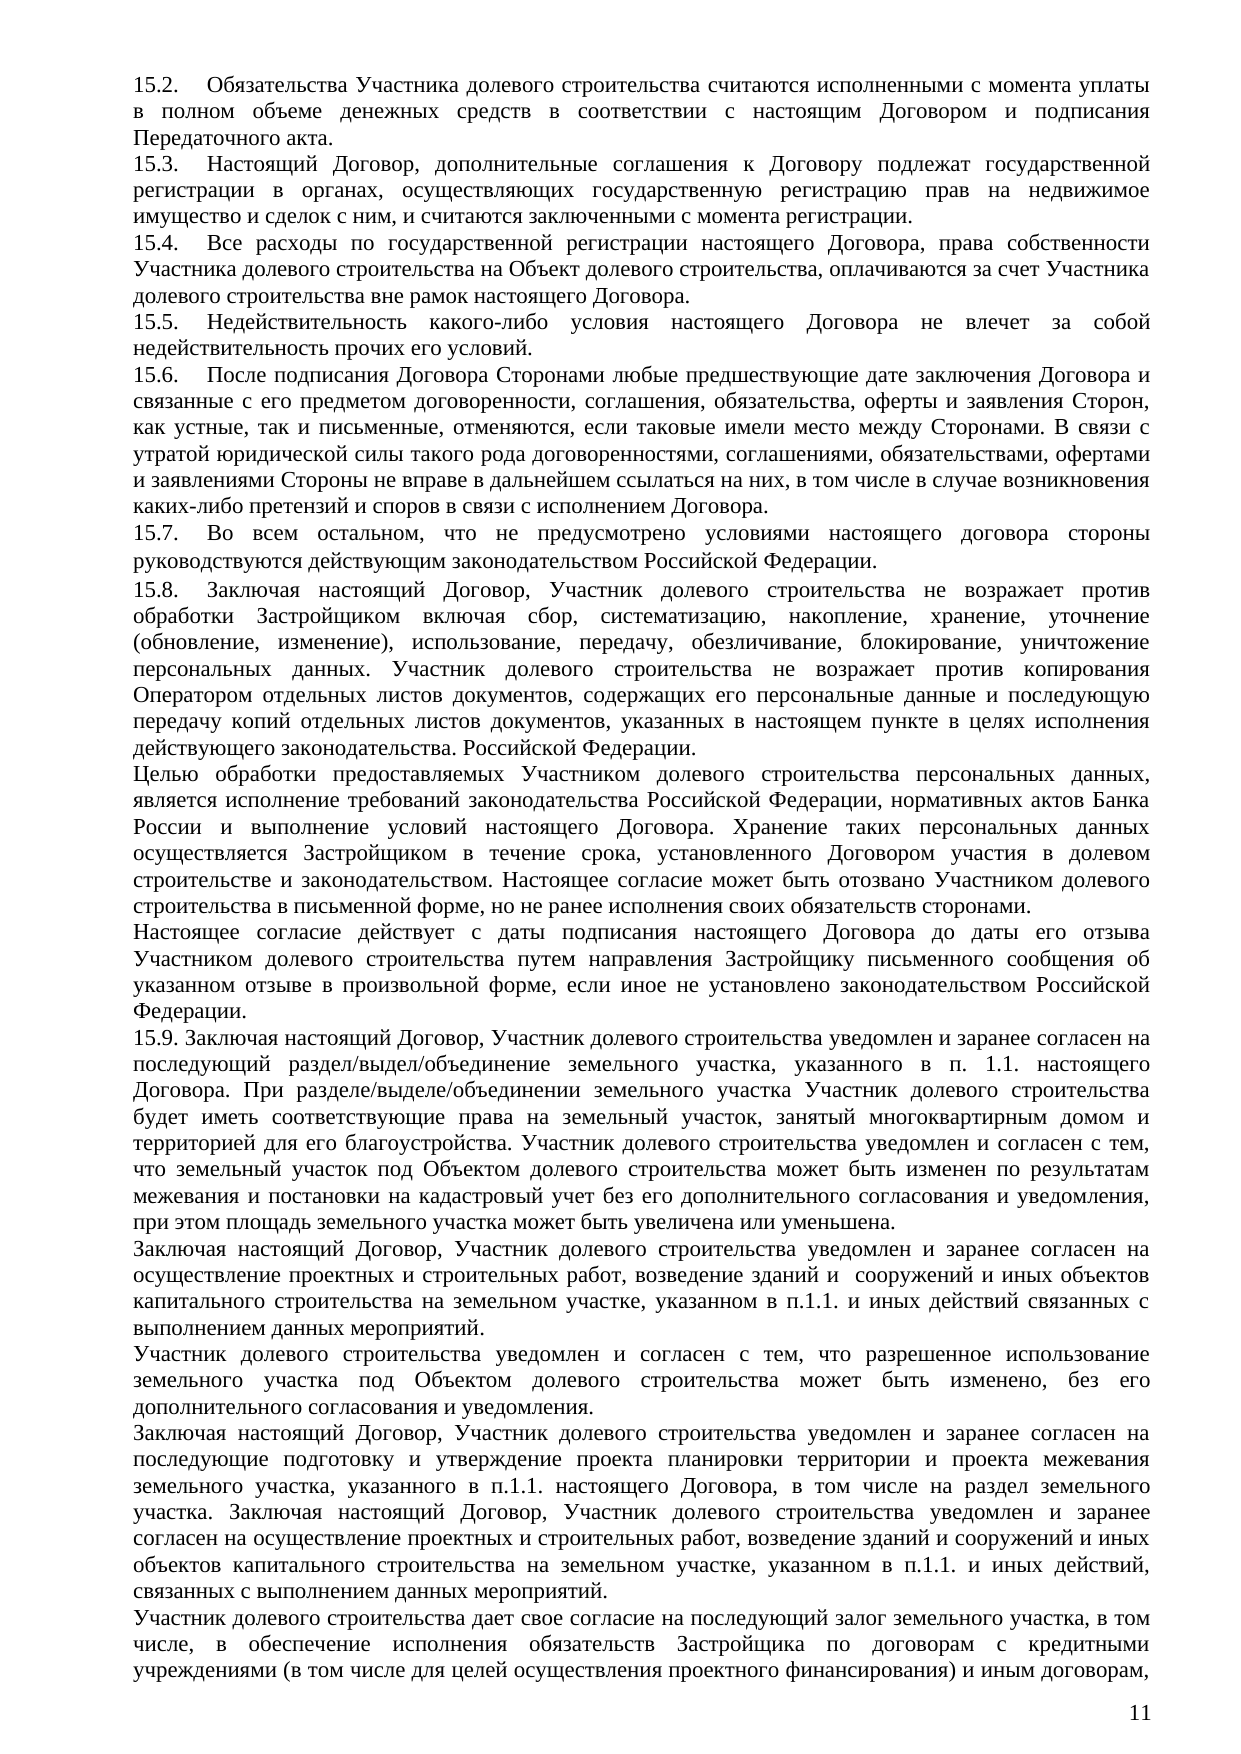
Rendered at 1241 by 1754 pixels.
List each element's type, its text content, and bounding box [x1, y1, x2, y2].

list Во всем остальном, что не предусмотрено условиями настоящего договора стороны руководствуются действующим законодательством Российской Федерации. [133, 519, 1152, 574]
text Целью обработки предоставляемых Участником долевого строительства персональных данных, является исполнение требований законодательства Российской Федерации, нормативных актов Банка России и выполнение условий настоящего Договора. Хранение таких персональных данных осуществляется Застройщиком в течение срока, установленного Договором участия в долевом строительстве и законодательством. Настоящее согласие может быть отозвано Участником долевого строительства в письменной форме, но не ранее исполнения своих обязательств сторонами. [133, 760, 1152, 918]
list Настоящий Договор, дополнительные соглашения к Договору подлежат государственной регистрации в органах, осуществляющих государственную регистрацию прав на недвижимое имущество и сделок с ним, и считаются заключенными с момента регистрации. [133, 150, 1152, 229]
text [133, 1603, 1152, 1683]
text Заключая настоящий Договор, Участник долевого строительства уведомлен и заранее согласен на осуществление проектных и строительных работ, возведение зданий и сооружений и иных объектов капитального строительства на земельном участке, указанном в п.1.1. и иных действий связанных с выполнением данных мероприятий. [133, 1234, 1152, 1340]
text Заключая настоящий Договор, Участник долевого строительства уведомлен и заранее согласен на последующие подготовку и утверждение проекта планировки территории и проекта межевания земельного участка, указанного в п.1.1. настоящего Договора, в том числе на раздел земельного участка. Заключая настоящий Договор, Участник долевого строительства уведомлен и заранее согласен на осуществление проектных и строительных работ, возведение зданий и сооружений и иных объектов капитального строительства на земельном участке, указанном в п.1.1. и иных действий, связанных с выполнением данных мероприятий. [133, 1419, 1152, 1603]
text 15.9. Заключая настоящий Договор, Участник долевого строительства уведомлен и заранее согласен на последующий раздел/выдел/объединение земельного участка, указанного в п. 1.1. настоящего Договора. При разделе/выделе/объединении земельного участка Участник долевого строительства будет иметь соответствующие права на земельный участок, занятый многоквартирным домом и территорией для его благоустройства. Участник долевого строительства уведомлен и согласен с тем, что земельный участок под Объектом долевого строительства может быть изменен по результатам межевания и постановки на кадастровый учет без его дополнительного согласования и уведомления, при этом площадь земельного участка может быть увеличена или уменьшена. [133, 1024, 1152, 1234]
list После подписания Договора Сторонами любые предшествующие дате заключения Договора и связанные с его предметом договоренности, соглашения, обязательства, оферты и заявления Сторон, как устные, так и письменные, отменяются, если таковые имели место между Сторонами. В связи с утратой юридической силы такого рода договоренностями, соглашениями, обязательствами, офертами и заявлениями Стороны не вправе в дальнейшем ссылаться на них, в том числе в случае возникновения каких-либо претензий и споров в связи с исполнением Договора. [133, 361, 1152, 519]
text Участник долевого строительства уведомлен и согласен с тем, что разрешенное использование земельного участка под Объектом долевого строительства может быть изменено, без его дополнительного согласования и уведомления. [133, 1340, 1152, 1419]
list Все расходы по государственной регистрации настоящего Договора, права собственности Участника долевого строительства на Объект долевого строительства, оплачиваются за счет Участника долевого строительства вне рамок настоящего Договора. [133, 229, 1152, 308]
list Недействительность какого-либо условия настоящего Договора не влечет за собой недействительность прочих его условий. [133, 308, 1152, 361]
text Настоящее согласие действует с даты подписания настоящего Договора до даты его отзыва Участником долевого строительства путем направления Застройщику письменного сообщения об указанном отзыве в произвольной форме, если иное не установлено законодательством Российской Федерации. [133, 918, 1152, 1024]
list Заключая настоящий Договор, Участник долевого строительства не возражает против обработки Застройщиком включая сбор, систематизацию, накопление, хранение, уточнение (обновление, изменение), использование, передачу, обезличивание, блокирование, уничтожение персональных данных. Участник долевого строительства не возражает против копирования Оператором отдельных листов документов, содержащих его персональные данные и последующую передачу копий отдельных листов документов, указанных в настоящем пункте в целях исполнения действующего законодательства. Российской Федерации. [133, 576, 1152, 760]
list Обязательства Участника долевого строительства считаются исполненными с момента уплаты в полном объеме денежных средств в соответствии с настоящим Договором и подписания Передаточного акта. [133, 71, 1152, 150]
